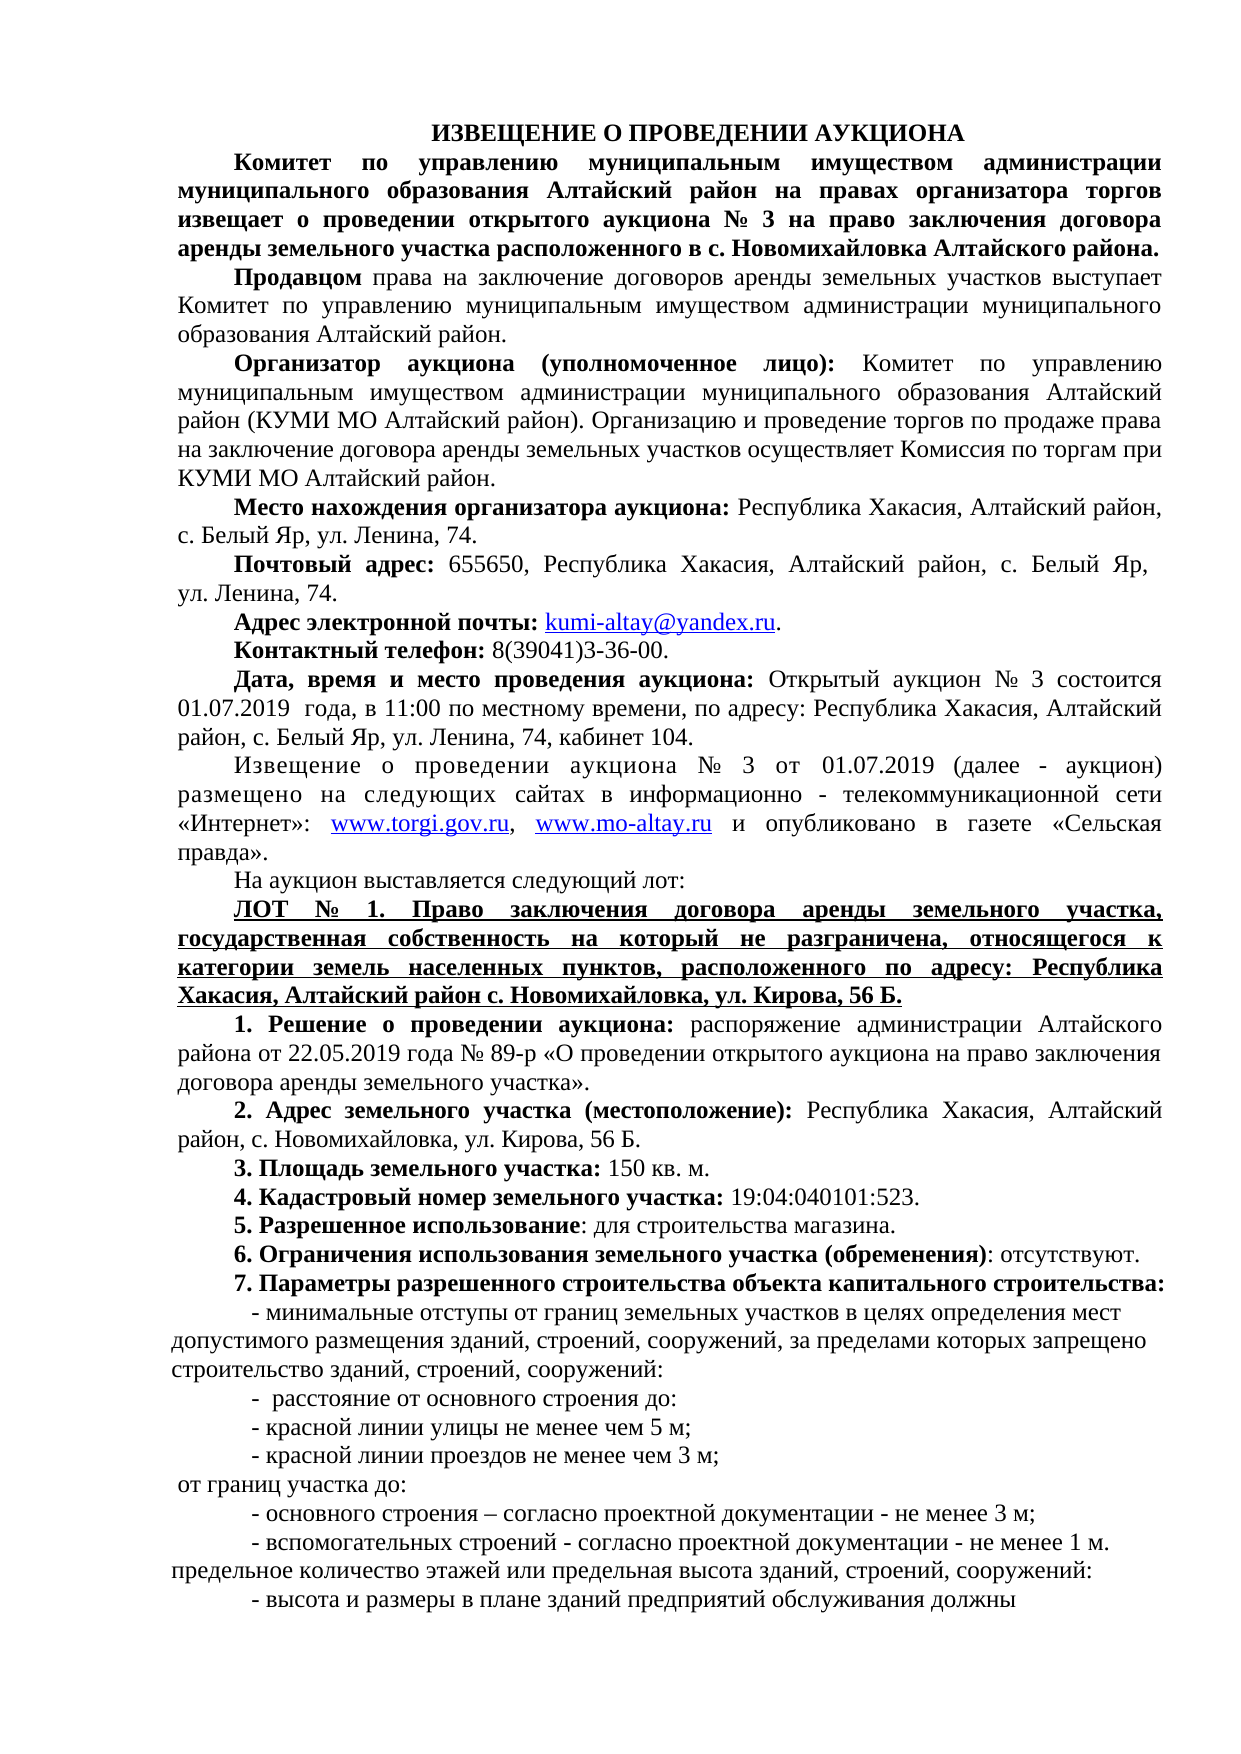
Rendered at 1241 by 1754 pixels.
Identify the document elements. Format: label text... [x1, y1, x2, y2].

text Почтовый адрес: 655650, Республика Хакасия, Алтайский район, с. Белый Яр, ул. Ленина, 74. [177, 549, 1162, 607]
text Извещение о проведении аукциона № 3 от 01.07.2019 (далее - аукцион) размещено на следующих сайтах в информационно - телекоммуникационной сети «Интернет»: www.torgi.gov.ru, www.mo-altay.ru и опубликовано в газете «Сельская правда». [177, 751, 1162, 866]
text 6. Ограничения использования земельного участка (обременения): отсутствуют. [177, 1239, 1162, 1268]
text Адрес электронной почты: kumi-altay@yandex.ru. [177, 607, 1162, 636]
text Дата, время и место проведения аукциона: Открытый аукцион № 3 состоится 01.07.2019 года, в 11:00 по местному времени, по адресу: Республика Хакасия, Алтайский район, с. Белый Яр, ул. Ленина, 74, кабинет 104. [177, 664, 1162, 751]
text 5. Разрешенное использование: для строительства магазина. [177, 1211, 1162, 1239]
text Организатор аукциона (уполномоченное лицо): Комитет по управлению муниципальным имуществом администрации муниципального образования Алтайский район (КУМИ МО Алтайский район). Организацию и проведение торгов по продаже права на заключение договора аренды земельных участков осуществляет Комиссия по торгам при КУМИ МО Алтайский район. [177, 348, 1162, 492]
text 4. Кадастровый номер земельного участка: 19:04:040101:523. [177, 1182, 1162, 1211]
text 1. Решение о проведении аукциона: распоряжение администрации Алтайского района от 22.05.2019 года № 89-р «О проведении открытого аукциона на право заключения договора аренды земельного участка». [177, 1009, 1162, 1096]
text Продавцом права на заключение договоров аренды земельных участков выступает Комитет по управлению муниципальным имуществом администрации муниципального образования Алтайский район. [177, 262, 1162, 348]
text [171, 1297, 1181, 1613]
text 7. Параметры разрешенного строительства объекта капитального строительства: [177, 1268, 1190, 1297]
text ЛОТ № 1. Право заключения договора аренды земельного участка, государственная собственность на который не разграничена, относящегося к категории земель населенных пунктов, расположенного по адресу: Республика Хакасия, Алтайский район с. Новомихайловка, ул. Кирова, 56 Б. [177, 949, 1162, 977]
text ИЗВЕЩЕНИЕ О ПРОВЕДЕНИИ АУКЦИОНА [177, 118, 1162, 147]
text На аукцион выставляется следующий лот: [177, 866, 1162, 894]
text Контактный телефон: 8(39041)3-36-00. [177, 636, 1162, 664]
text 2. Адрес земельного участка (местоположение): Республика Хакасия, Алтайский район, с. Новомихайловка, ул. Кирова, 56 Б. [177, 1096, 1162, 1153]
text Комитет по управлению муниципальным имуществом администрации муниципального образования Алтайский район на правах организатора торгов извещает о проведении открытого аукциона № 3 на право заключения договора аренды земельного участка расположенного в с. Новомихайловка Алтайского района. [177, 147, 1162, 262]
text ЛОТ № 1. Право заключения договора аренды земельного участка, государственная собственность на который не разграничена, относящегося к категории земель населенных пунктов, расположенного по адресу: Республика Хакасия, Алтайский район с. Новомихайловка, ул. Кирова, 56 Б. [177, 894, 1162, 948]
text ЛОТ № 1. Право заключения договора аренды земельного участка, государственная собственность на который не разграничена, относящегося к категории земель населенных пунктов, расположенного по адресу: Республика Хакасия, Алтайский район с. Новомихайловка, ул. Кирова, 56 Б. [177, 978, 1162, 1009]
text 3. Площадь земельного участка: 150 кв. м. [177, 1153, 1162, 1182]
text Место нахождения организатора аукциона: Республика Хакасия, Алтайский район, с. Белый Яр, ул. Ленина, 74. [177, 492, 1162, 549]
